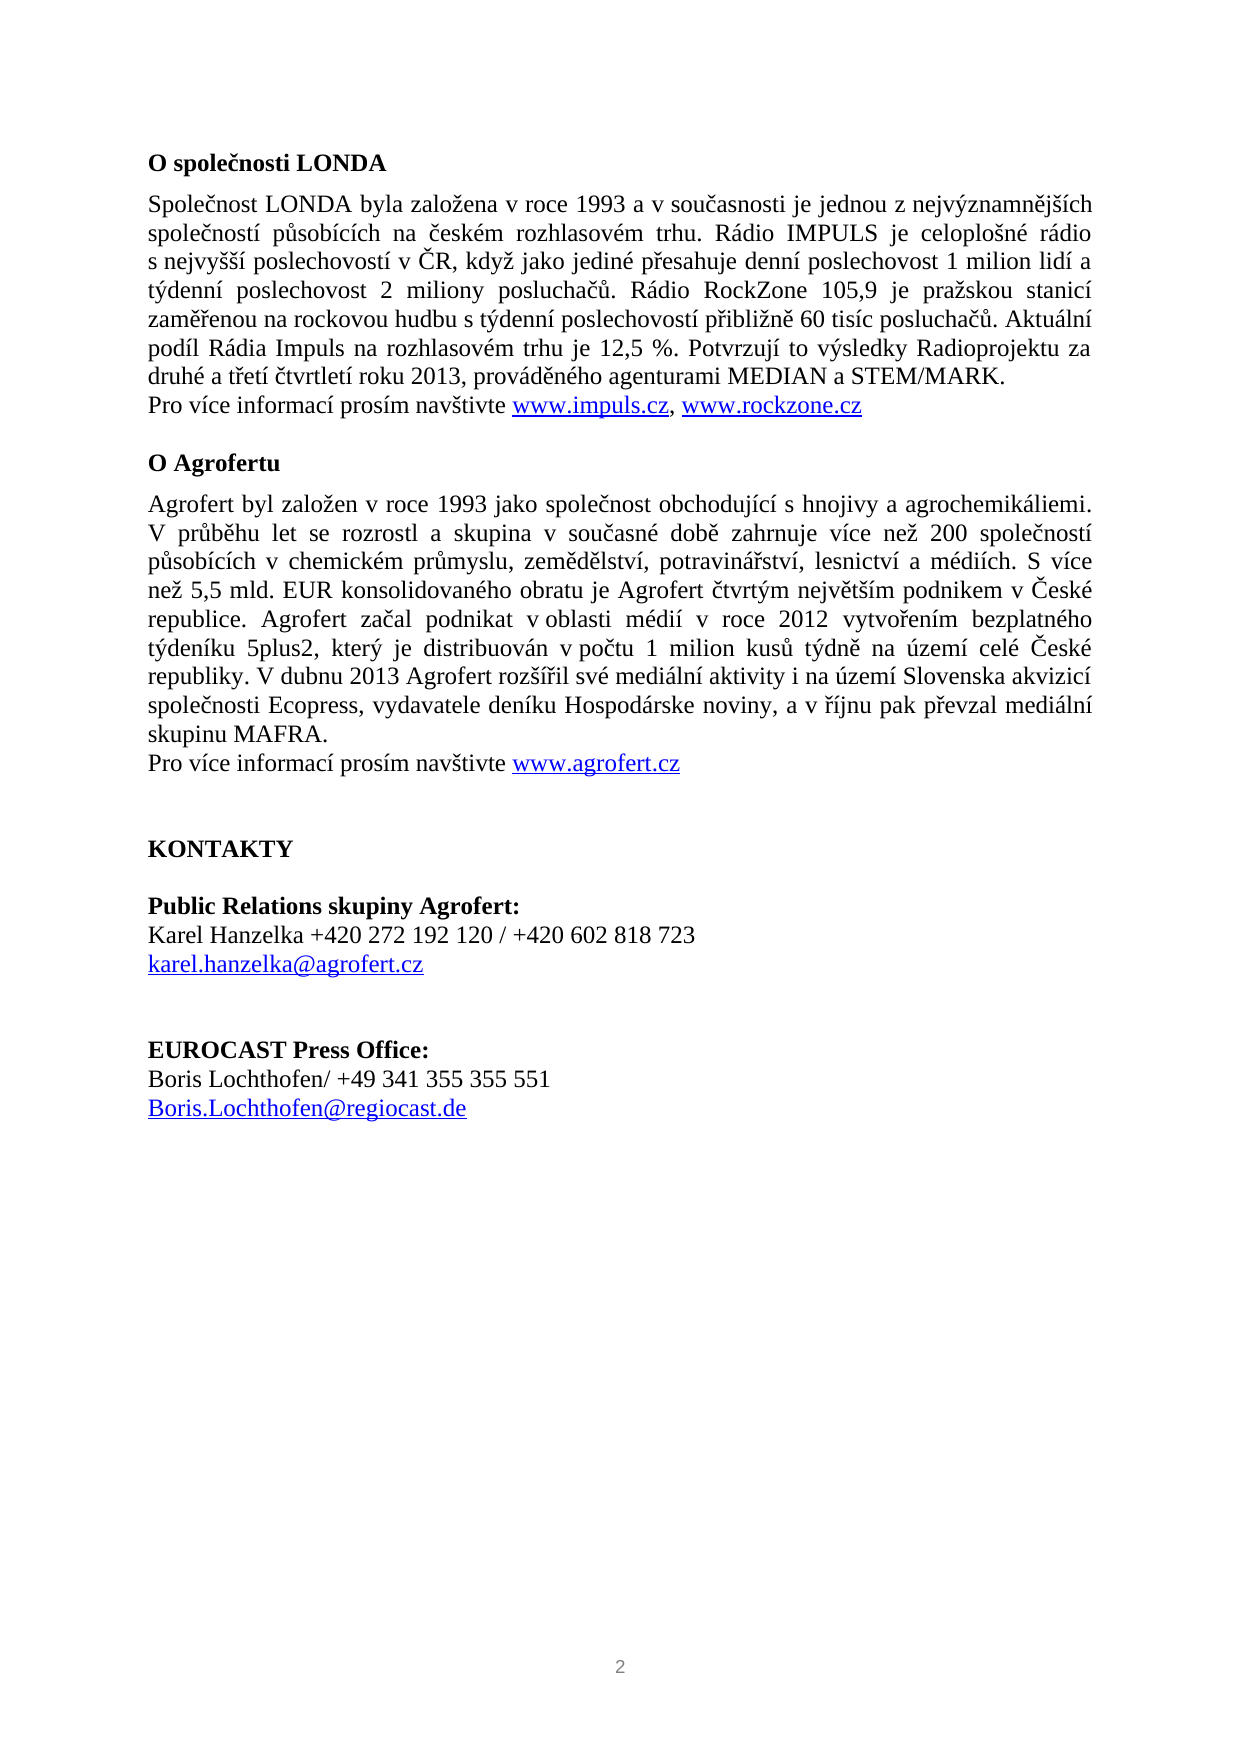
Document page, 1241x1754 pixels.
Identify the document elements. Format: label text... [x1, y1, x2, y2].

text Boris Lochthofen/ +49 341 355 355 551 [148, 1064, 1093, 1093]
text karel.hanzelka@agrofert.cz [148, 949, 1093, 978]
text Pro více informací prosím navštivte www.impuls.cz, www.rockzone.cz [148, 390, 1093, 419]
text O společnosti LONDA [148, 148, 1093, 176]
text EUROCAST Press Office: [148, 1035, 1093, 1064]
text Karel Hanzelka +420 272 192 120 / +420 602 818 723 [148, 920, 1093, 949]
text Agrofert byl založen v roce 1993 jako společnost obchodující s hnojivy a agrochemikáliemi. V průběhu let se rozrostl a skupina v současné době zahrnuje více než 200 společností působících v chemickém průmyslu, zemědělství, potravinářství, lesnictví a médiích. S více než 5,5 mld. EUR konsolidovaného obratu je Agrofert čtvrtým největším podnikem v České republice. Agrofert začal podnikat v oblasti médií v roce 2012 vytvořením bezplatného týdeníku 5plus2, který je distribuován v počtu 1 milion kusů týdně na území celé České republiky. V dubnu 2013 Agrofert rozšířil své mediální aktivity i na území Slovenska akvizicí společnosti Ecopress, vydavatele deníku Hospodárske noviny, a v říjnu pak převzal mediální skupinu MAFRA. [148, 489, 1093, 748]
text Společnost LONDA byla založena v roce 1993 a v současnosti je jednou z nejvýznamnějších společností působících na českém rozhlasovém trhu. Rádio IMPULS je celoplošné rádio s nejvyšší poslechovostí v ČR, když jako jediné přesahuje denní poslechovost 1 milion lidí a týdenní poslechovost 2 miliony posluchačů. Rádio RockZone 105,9 je pražskou stanicí zaměřenou na rockovou hudbu s týdenní poslechovostí přibližně 60 tisíc posluchačů. Aktuální podíl Rádia Impuls na rozhlasovém trhu je 12,5 %. Potvrzují to výsledky Radioprojektu za druhé a třetí čtvrtletí roku 2013, prováděného agenturami MEDIAN a STEM/MARK. [148, 189, 1093, 390]
text Pro více informací prosím navštivte www.agrofert.cz [148, 748, 1093, 776]
text Public Relations skupiny Agrofert: [148, 891, 1093, 920]
text O Agrofertu [148, 448, 1093, 476]
text Boris.Lochthofen@regiocast.de [148, 1093, 1093, 1121]
text KONTAKTY [148, 834, 1093, 863]
